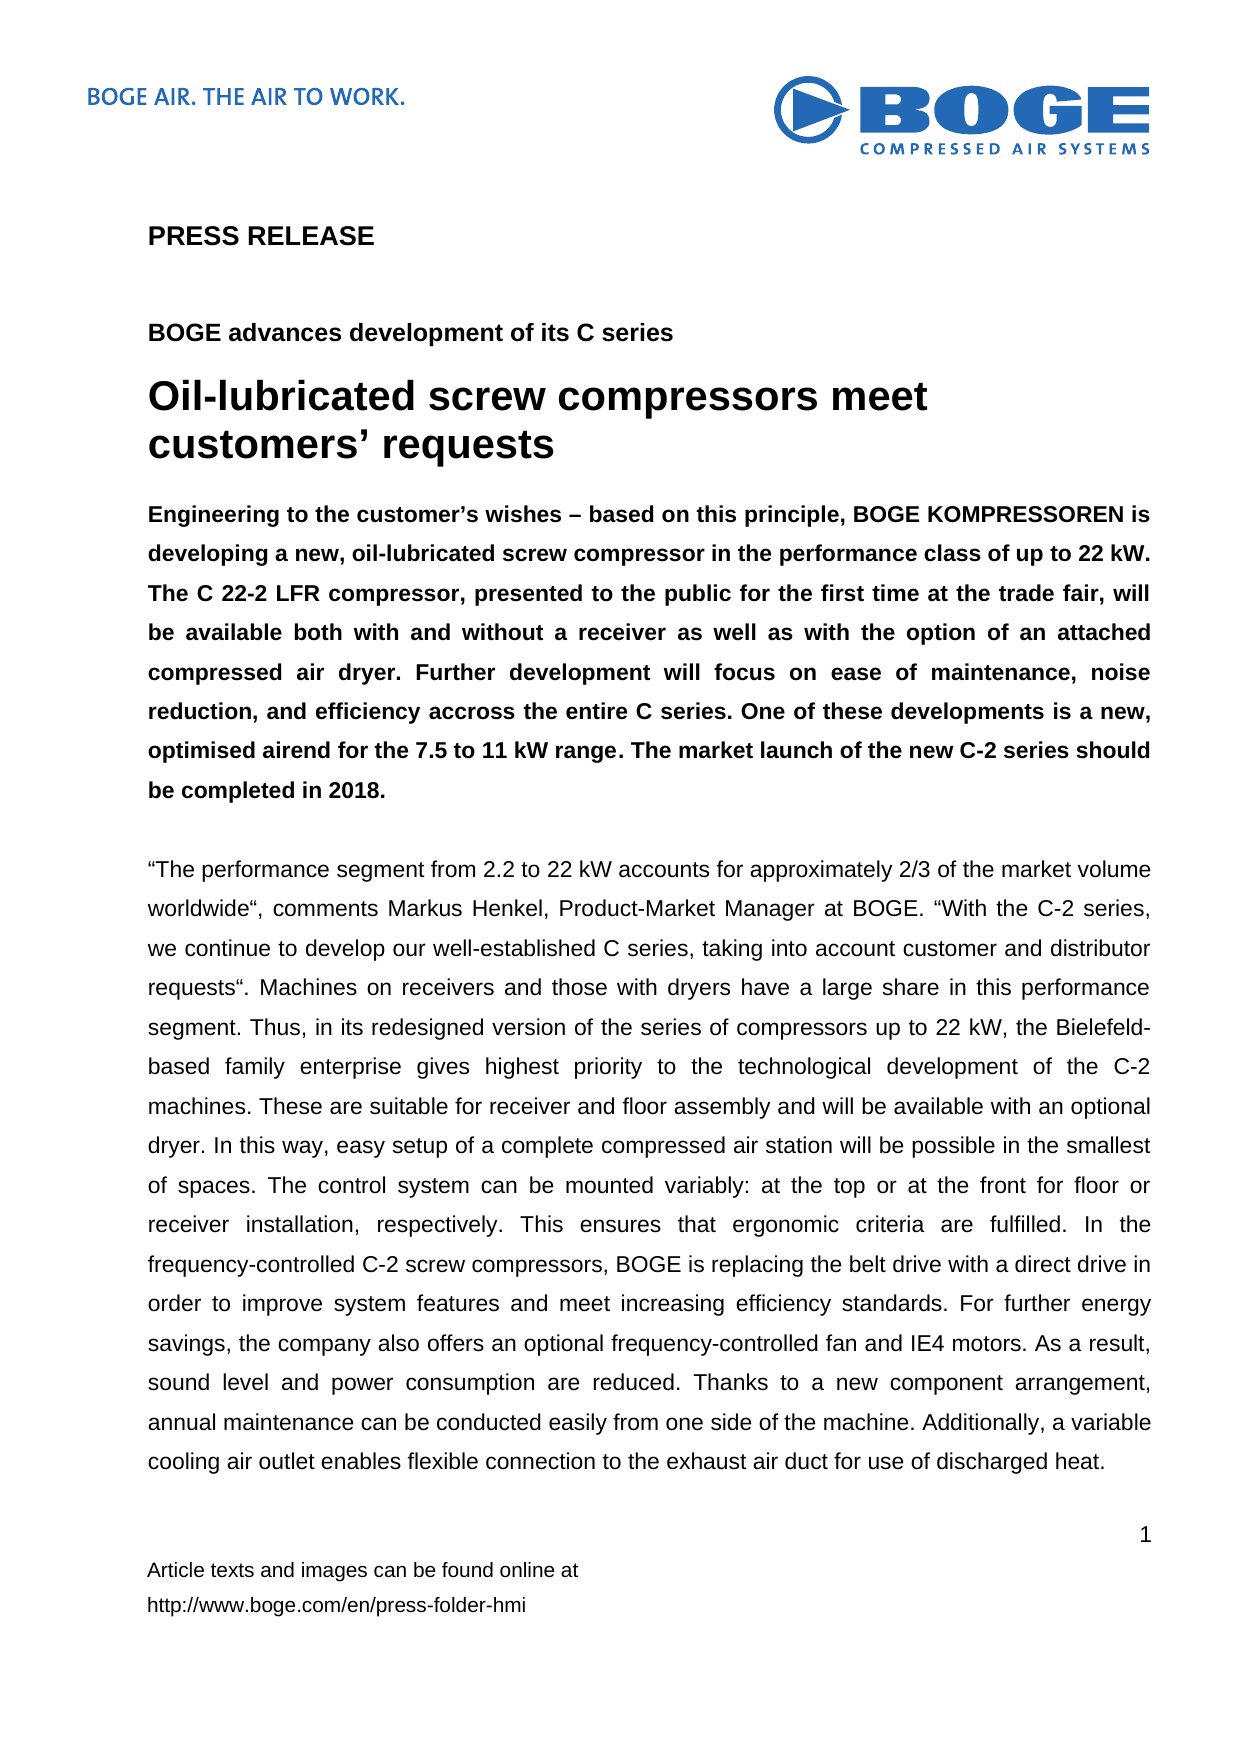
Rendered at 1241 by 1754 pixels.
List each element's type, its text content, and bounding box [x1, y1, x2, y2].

text “The performance segment from 2.2 to 22 kW accounts for approximately 2/3 of the market volume worldwide“, comments Markus Henkel, Product-Market Manager at BOGE. “With the C-2 series, we continue to develop our well-established C series, taking into account customer and distributor requests“. Machines on receivers and those with dryers have a large share in this performance segment. Thus, in its redesigned version of the series of compressors up to 22 kW, the Bielefeld-based family enterprise gives highest priority to the technological development of the C-2 machines. These are suitable for receiver and floor assembly and will be available with an optional dryer. In this way, easy setup of a complete compressed air station will be possible in the smallest of spaces. The control system can be mounted variably: at the top or at the front for floor or receiver installation, respectively. This ensures that ergonomic criteria are fulfilled. In the frequency-controlled C-2 screw compressors, BOGE is replacing the belt drive with a direct drive in order to improve system features and meet increasing efficiency standards. For further energy savings, the company also offers an optional frequency-controlled fan and IE4 motors. As a result, sound level and power consumption are reduced. Thanks to a new component arrangement, annual maintenance can be conducted easily from one side of the machine. Additionally, a variable cooling air outlet enables flexible connection to the exhaust air duct for use of discharged heat. [148, 856, 1152, 1474]
subtitle PRESS RELEASE [148, 218, 1152, 252]
text Oil-lubricated screw compressors meet customers’ requests [148, 371, 1152, 467]
text Engineering to the customer’s wishes – based on this principle, BOGE KOMPRESSOREN is developing a new, oil-lubricated screw compressor in the performance class of up to 22 kW. The C 22-2 LFR compressor, presented to the public for the first time at the trade fair, will be available both with and without a receiver as well as with the option of an attached compressed air dryer. Further development will focus on ease of maintenance, noise reduction, and efficiency accross the entire C series. One of these developments is a new, optimised airend for the 7.5 to 11 kW range. The market launch of the new C-2 series should be completed in 2018. [148, 501, 1152, 803]
text BOGE advances development of its C series [148, 317, 1152, 346]
